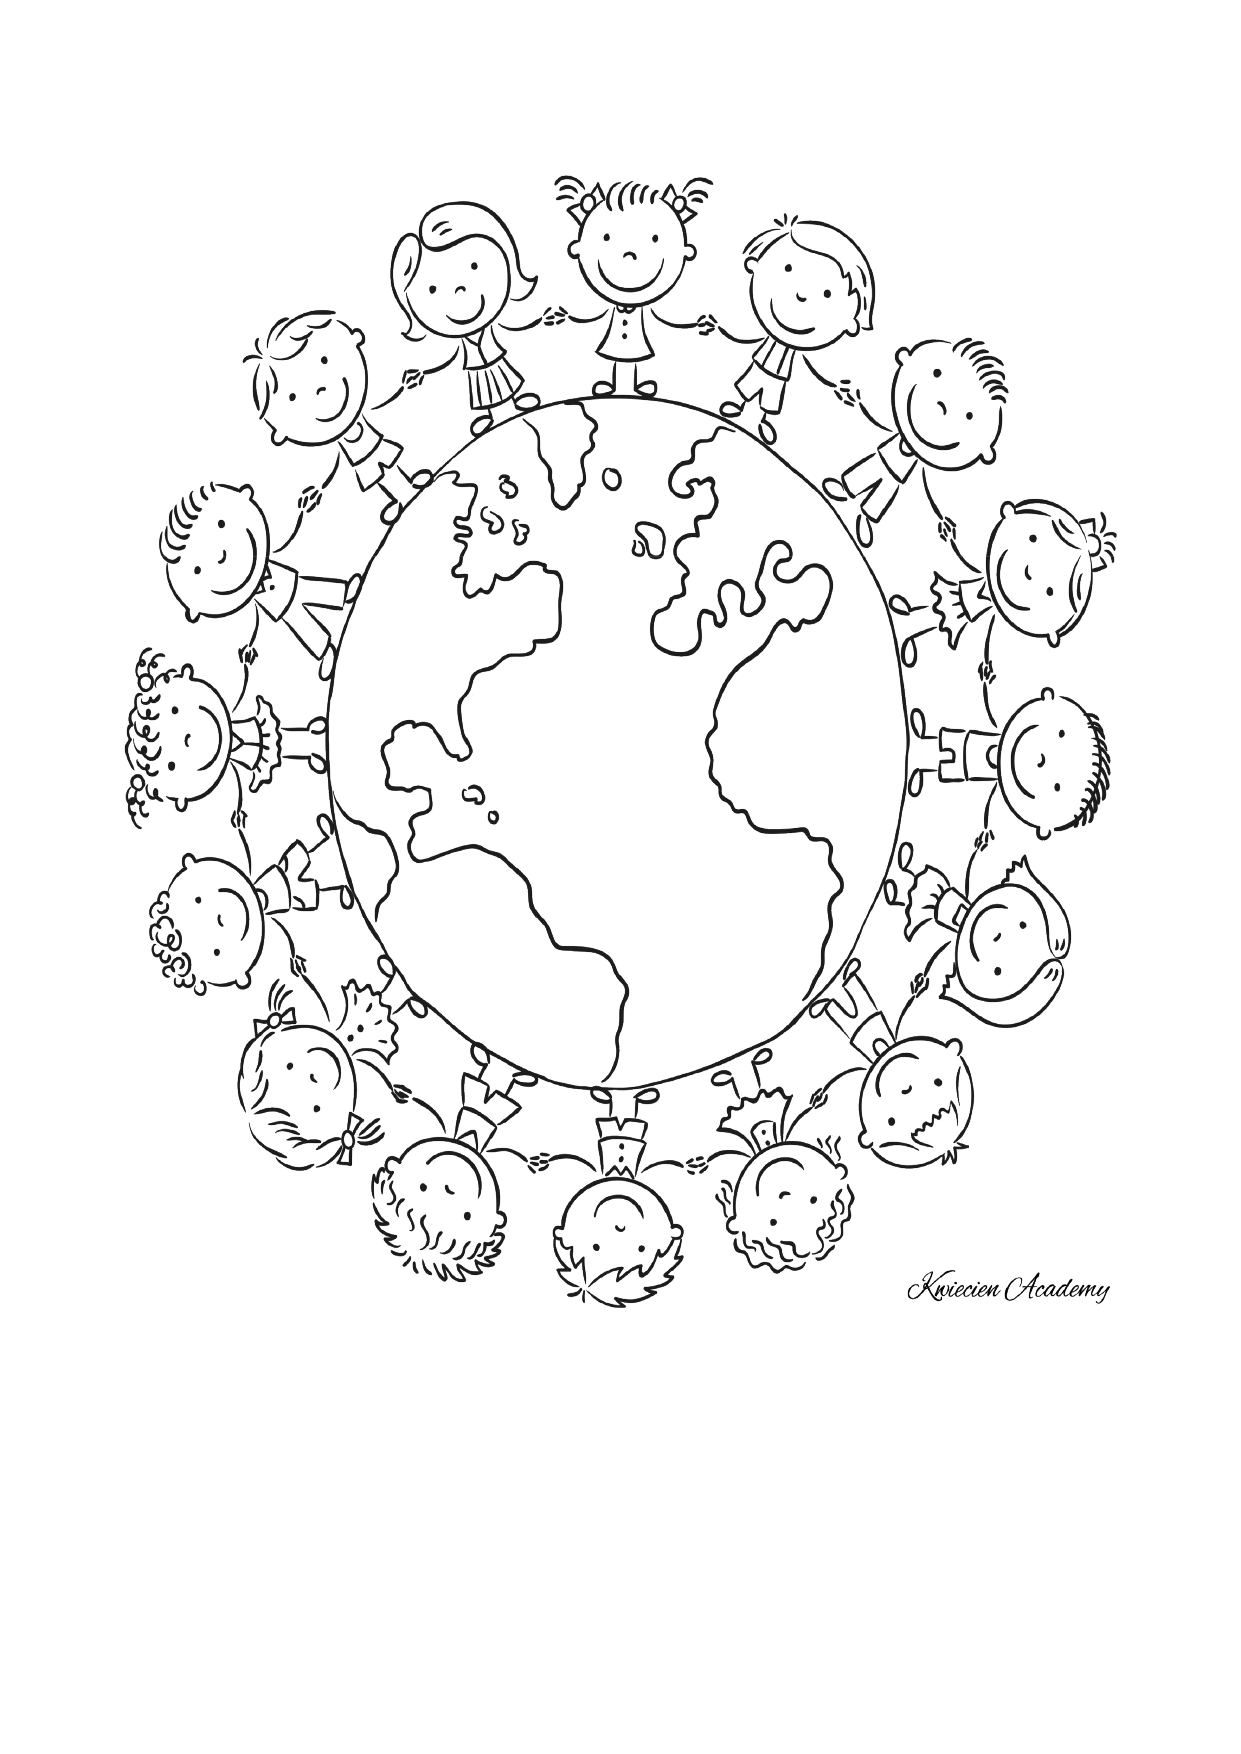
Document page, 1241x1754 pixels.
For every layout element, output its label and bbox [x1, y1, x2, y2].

picture [100, 147, 1141, 1336]
